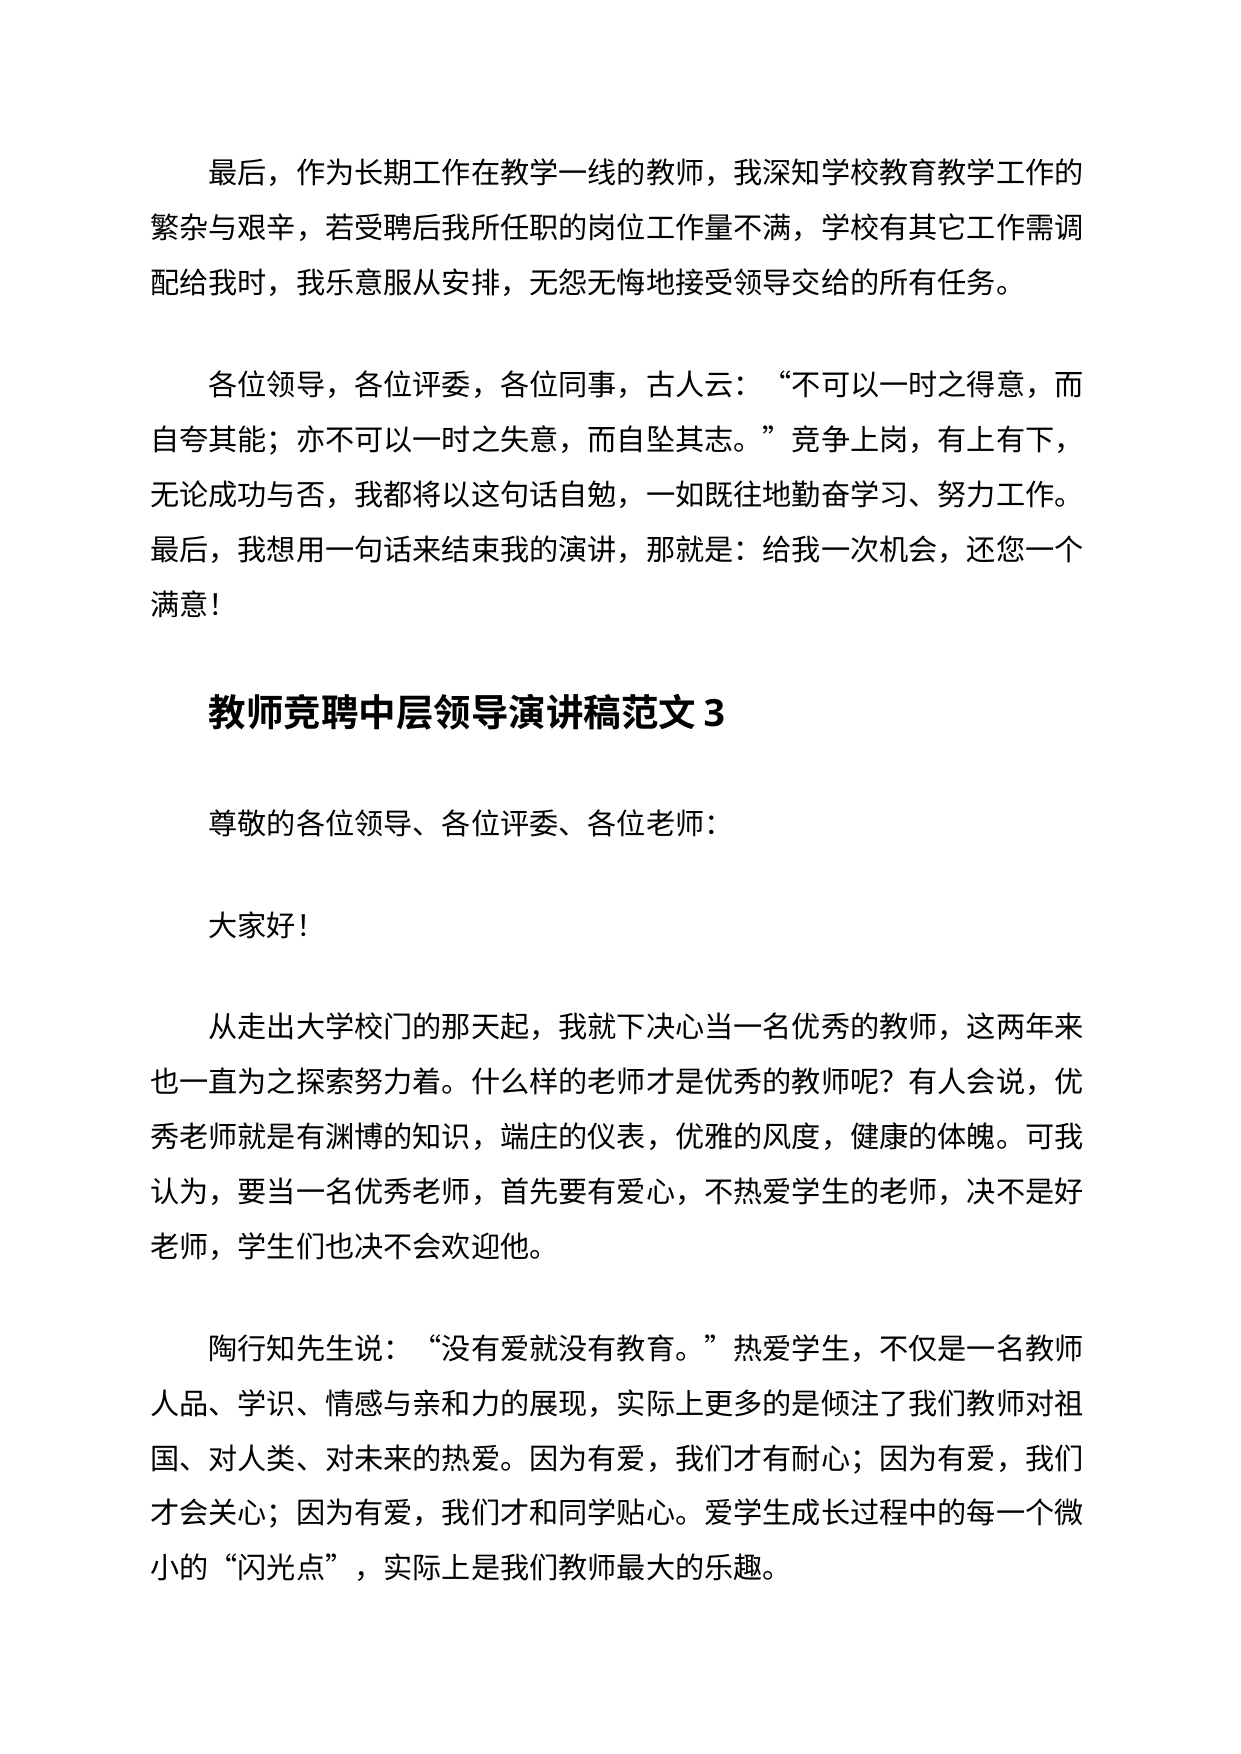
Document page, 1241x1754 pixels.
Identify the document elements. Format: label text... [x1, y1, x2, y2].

text 大家好！ [150, 902, 1090, 944]
text 尊敬的各位领导、各位评委、各位老师： [150, 801, 1090, 843]
text 从走出大学校门的那天起，我就下决心当一名优秀的教师，这两年来也一直为之探索努力着。什么样的老师才是优秀的教师呢？有人会说，优秀老师就是有渊博的知识，端庄的仪表，优雅的风度，健康的体魄。可我认为，要当一名优秀老师，首先要有爱心，不热爱学生的老师，决不是好老师，学生们也决不会欢迎他。 [150, 1004, 1090, 1266]
text 各位领导，各位评委，各位同事，古人云：“不可以一时之得意，而自夸其能；亦不可以一时之失意，而自坠其志。”竞争上岗，有上有下，无论成功与否，我都将以这句话自勉，一如既往地勤奋学习、努力工作。最后，我想用一句话来结束我的演讲，那就是：给我一次机会，还您一个满意！ [150, 362, 1090, 623]
text 教师竞聘中层领导演讲稿范文3 [150, 683, 1090, 737]
text 陶行知先生说：“没有爱就没有教育。”热爱学生，不仅是一名教师人品、学识、情感与亲和力的展现，实际上更多的是倾注了我们教师对祖国、对人类、对未来的热爱。因为有爱，我们才有耐心；因为有爱，我们才会关心；因为有爱，我们才和同学贴心。爱学生成长过程中的每一个微小的“闪光点”，实际上是我们教师最大的乐趣。 [150, 1325, 1090, 1587]
text 最后，作为长期工作在教学一线的教师，我深知学校教育教学工作的繁杂与艰辛，若受聘后我所任职的岗位工作量不满，学校有其它工作需调配给我时，我乐意服从安排，无怨无悔地接受领导交给的所有任务。 [150, 150, 1090, 302]
